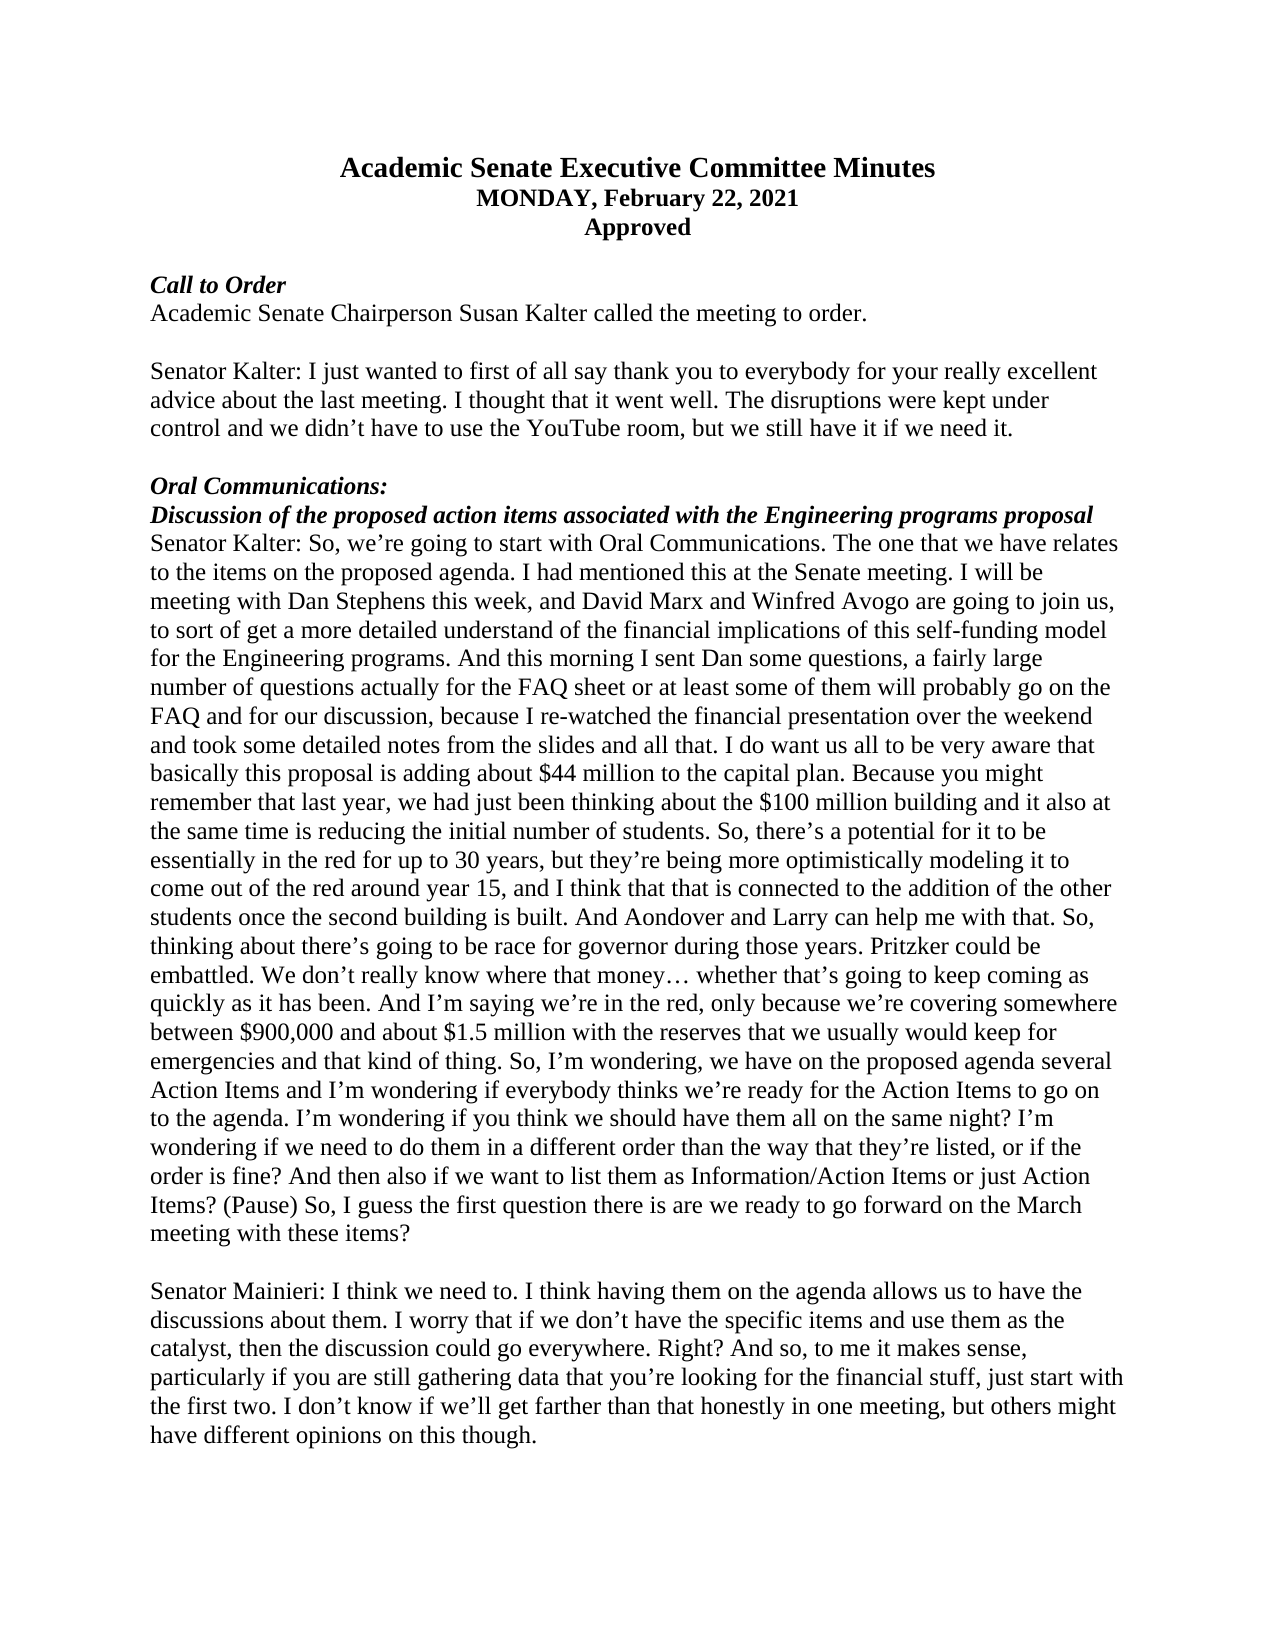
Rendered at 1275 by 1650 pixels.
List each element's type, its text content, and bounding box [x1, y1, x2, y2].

text Senator Kalter: I just wanted to first of all say thank you to everybody for your really excellent advice about the last meeting. I thought that it went well. The disruptions were kept under control and we didn’t have to use the YouTube room, but we still have it if we need it. [150, 356, 1125, 442]
text Oral Communications: [150, 471, 1125, 500]
text Academic Senate Executive Committee Minutes [150, 150, 1125, 183]
text Academic Senate Chairperson Susan Kalter called the meeting to order. [150, 298, 1125, 327]
text MONDAY, February 22, 2021 Approved [150, 183, 1125, 241]
text Call to Order [150, 270, 1125, 298]
text Senator Kalter: So, we’re going to start with Oral Communications. The one that we have relates to the items on the proposed agenda. I had mentioned this at the Senate meeting. I will be meeting with Dan Stephens this week, and David Marx and Winfred Avogo are going to join us, to sort of get a more detailed understand of the financial implications of this self-funding model for the Engineering programs. And this morning I sent Dan some questions, a fairly large number of questions actually for the FAQ sheet or at least some of them will probably go on the FAQ and for our discussion, because I re-watched the financial presentation over the weekend and took some detailed notes from the slides and all that. I do want us all to be very aware that basically this proposal is adding about $44 million to the capital plan. Because you might remember that last year, we had just been thinking about the $100 million building and it also at the same time is reducing the initial number of students. So, there’s a potential for it to be essentially in the red for up to 30 years, but they’re being more optimistically modeling it to come out of the red around year 15, and I think that that is connected to the addition of the other students once the second building is built. And Aondover and Larry can help me with that. So, thinking about there’s going to be race for governor during those years. Pritzker could be embattled. We don’t really know where that money… whether that’s going to keep coming as quickly as it has been. And I’m saying we’re in the red, only because we’re covering somewhere between $900,000 and about $1.5 million with the reserves that we usually would keep for emergencies and that kind of thing. So, I’m wondering, we have on the proposed agenda several Action Items and I’m wondering if everybody thinks we’re ready for the Action Items to go on to the agenda. I’m wondering if you think we should have them all on the same night? I’m wondering if we need to do them in a different order than the way that they’re listed, or if the order is fine? And then also if we want to list them as Information/Action Items or just Action Items? (Pause) So, I guess the first question there is are we ready to go forward on the March meeting with these items? [150, 528, 1125, 1247]
text Discussion of the proposed action items associated with the Engineering programs proposal [150, 500, 1125, 528]
text Senator Mainieri: I think we need to. I think having them on the agenda allows us to have the discussions about them. I worry that if we don’t have the specific items and use them as the catalyst, then the discussion could go everywhere. Right? And so, to me it makes sense, particularly if you are still gathering data that you’re looking for the financial stuff, just start with the first two. I don’t know if we’ll get farther than that honestly in one meeting, but others might have different opinions on this though. [150, 1276, 1125, 1448]
